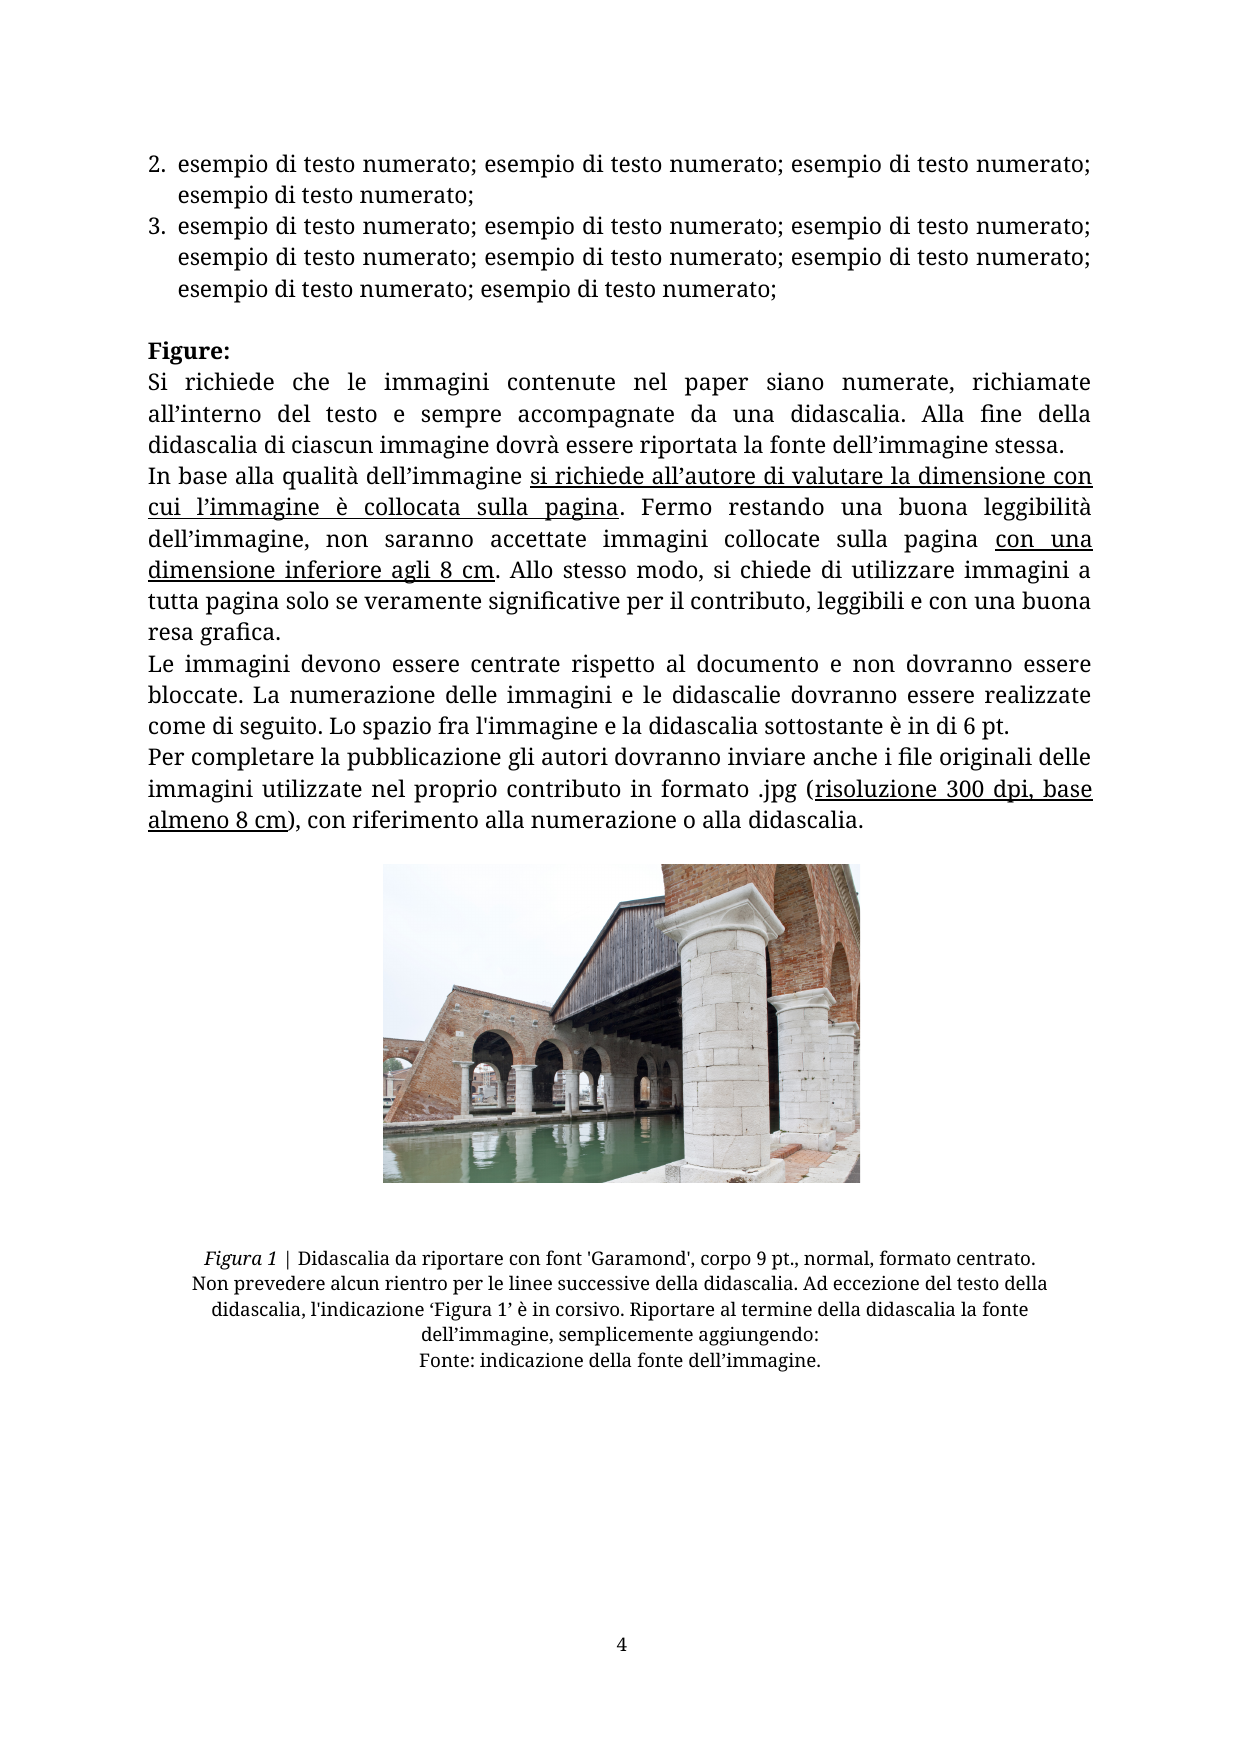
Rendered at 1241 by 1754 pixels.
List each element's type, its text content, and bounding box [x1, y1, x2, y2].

text Figura 1 | Didascalia da riportare con font 'Garamond', corpo 9 pt., normal, formato centrato. [148, 1245, 1093, 1270]
text Non prevedere alcun rientro per le linee successive della didascalia. Ad eccezione del testo della didascalia, l'indicazione ‘Figura 1’ è in corsivo. Riportare al termine della didascalia la fonte dell’immagine, semplicemente aggiungendo: [148, 1270, 1093, 1347]
text Per completare la pubblicazione gli autori dovranno inviare anche i file originali delle immagini utilizzate nel proprio contributo in formato .jpg (risoluzione 300 dpi, base almeno 8 cm), con riferimento alla numerazione o alla didascalia. [148, 741, 1093, 835]
text Si richiede che le immagini contenute nel paper siano numerate, richiamate all’interno del testo e sempre accompagnate da una didascalia. Alla fine della didascalia di ciascun immagine dovrà essere riportata la fonte dell’immagine stessa. [148, 366, 1093, 460]
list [148, 148, 1093, 210]
text Le immagini devono essere centrate rispetto al documento e non dovranno essere bloccate. La numerazione delle immagini e le didascalie dovranno essere realizzate come di seguito. Lo spazio fra l'immagine e la didascalia sottostante è in di 6 pt. [148, 648, 1093, 741]
picture [383, 864, 861, 1183]
list esempio di testo numerato; esempio di testo numerato; esempio di testo numerato; esempio di testo numerato; esempio di testo numerato; esempio di testo numerato; esempio di testo numerato; esempio di testo numerato; [148, 210, 1093, 304]
text Fonte: indicazione della fonte dell’immagine. [148, 1347, 1093, 1372]
text In base alla qualità dell’immagine si richiede all’autore di valutare la dimensione con cui l’immagine è collocata sulla pagina. Fermo restando una buona leggibilità dell’immagine, non saranno accettate immagini collocate sulla pagina con una dimensione inferiore agli 8 cm. Allo stesso modo, si chiede di utilizzare immagini a tutta pagina solo se veramente significative per il contributo, leggibili e con una buona resa grafica. [148, 460, 1093, 648]
text Figure: [148, 335, 1093, 366]
